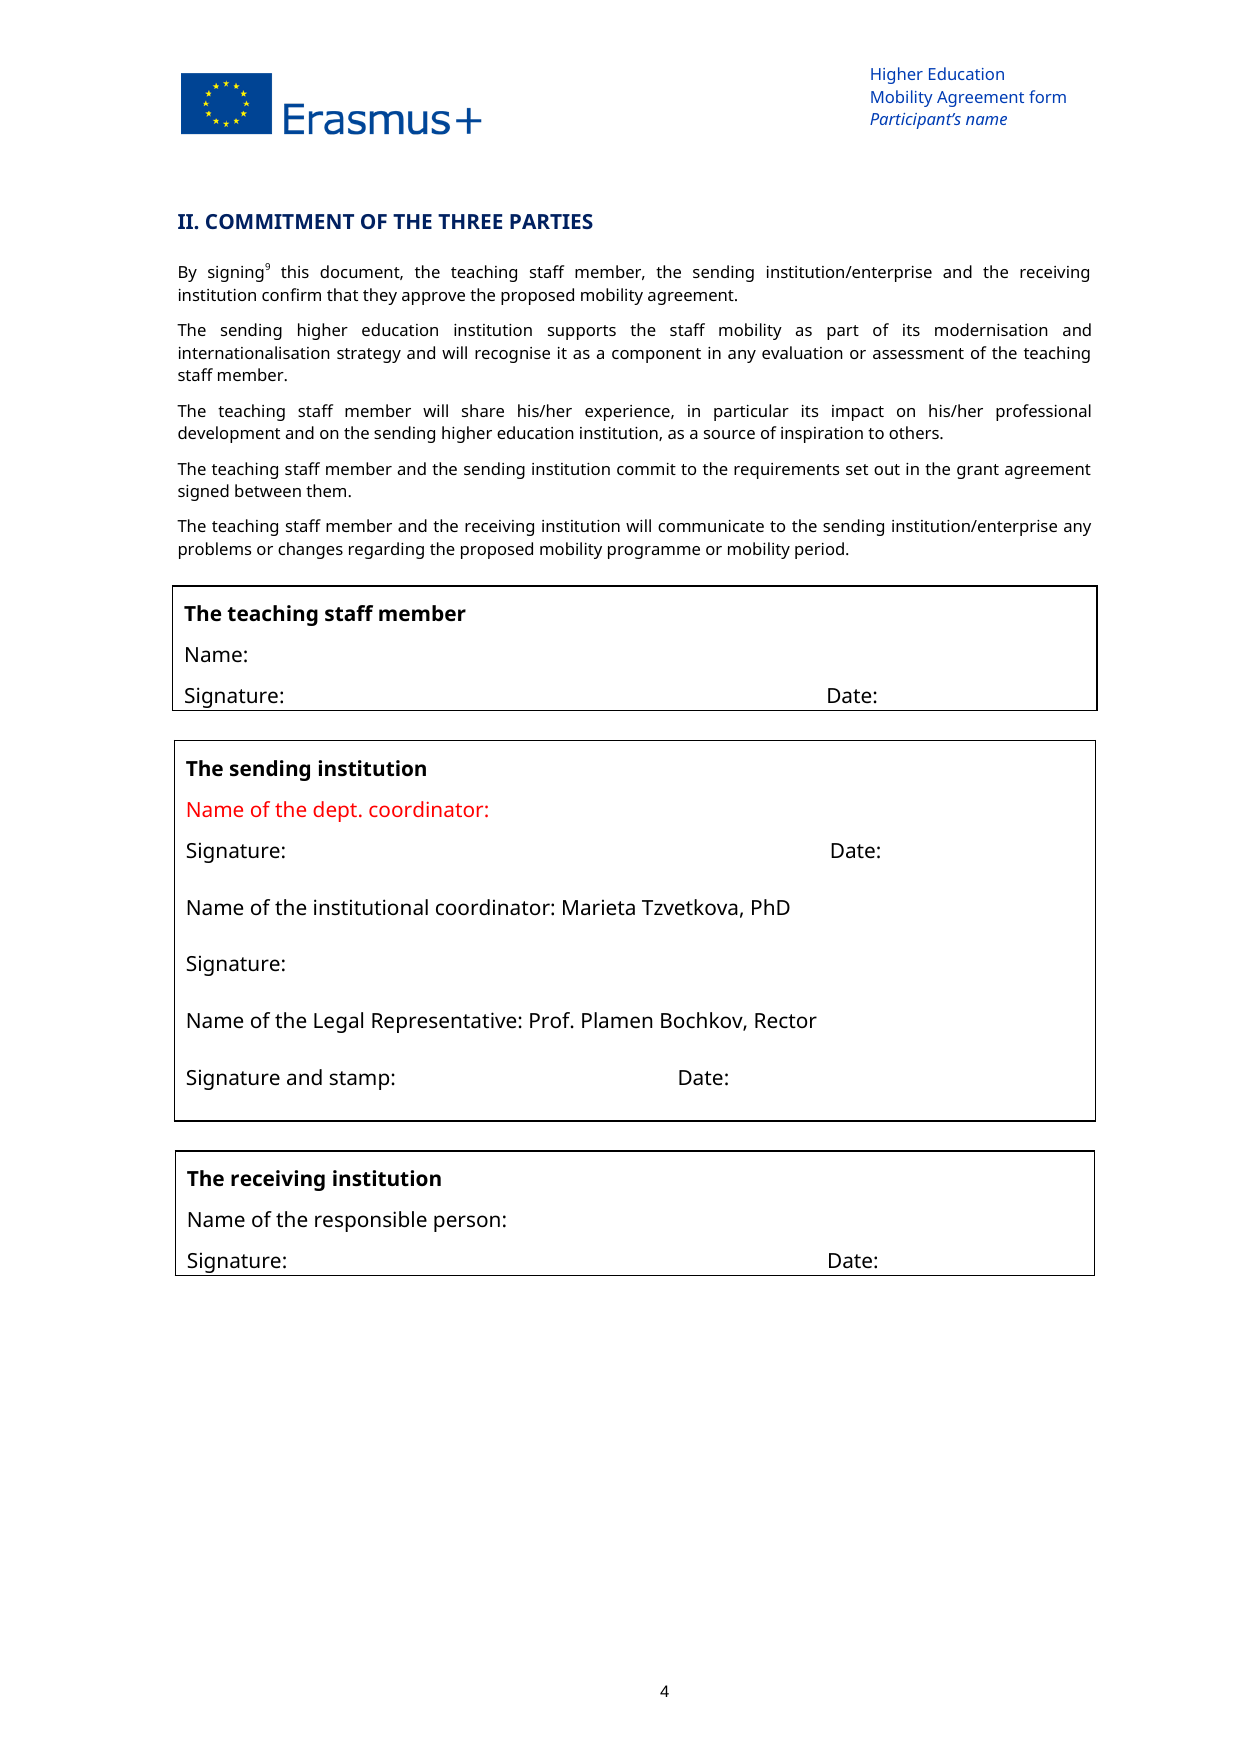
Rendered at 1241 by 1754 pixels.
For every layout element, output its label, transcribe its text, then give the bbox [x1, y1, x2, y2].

table_header The teaching staff member Name: Signature: Date: [173, 587, 1096, 710]
text The teaching staff member and the receiving institution will communicate to the sending institution/enterprise any problems or changes regarding the proposed mobility programme or mobility period. [177, 515, 1092, 560]
text The teaching staff member and the sending institution commit to the requirements set out in the grant agreement signed between them. [177, 457, 1092, 502]
text By signing this document, the teaching staff member, the sending institution/enterprise and the receiving institution confirm that they approve the proposed mobility agreement. [177, 261, 1092, 306]
table_header The receiving institution Name of the responsible person: Signature: Date: [176, 1152, 1094, 1274]
text The sending higher education institution supports the staff mobility as part of its modernisation and internationalisation strategy and will recognise it as a component in any evaluation or assessment of the teaching staff member. [177, 318, 1092, 387]
table_header The sending institution Name of the dept. coordinator: Signature: Date: Name of the institutional coordinator: Marieta Tzvetkova, PhD Signature: Name of the Legal Representative: Prof. Plamen Bochkov, Rector Signature and stamp: Date: [175, 741, 1095, 1120]
text The teaching staff member will share his/her experience, in particular its impact on his/her professional development and on the sending higher education institution, as a source of inspiration to others. [177, 399, 1092, 444]
picture [181, 73, 482, 135]
text II. COMMITMENT OF THE THREE PARTIES [177, 179, 1092, 236]
